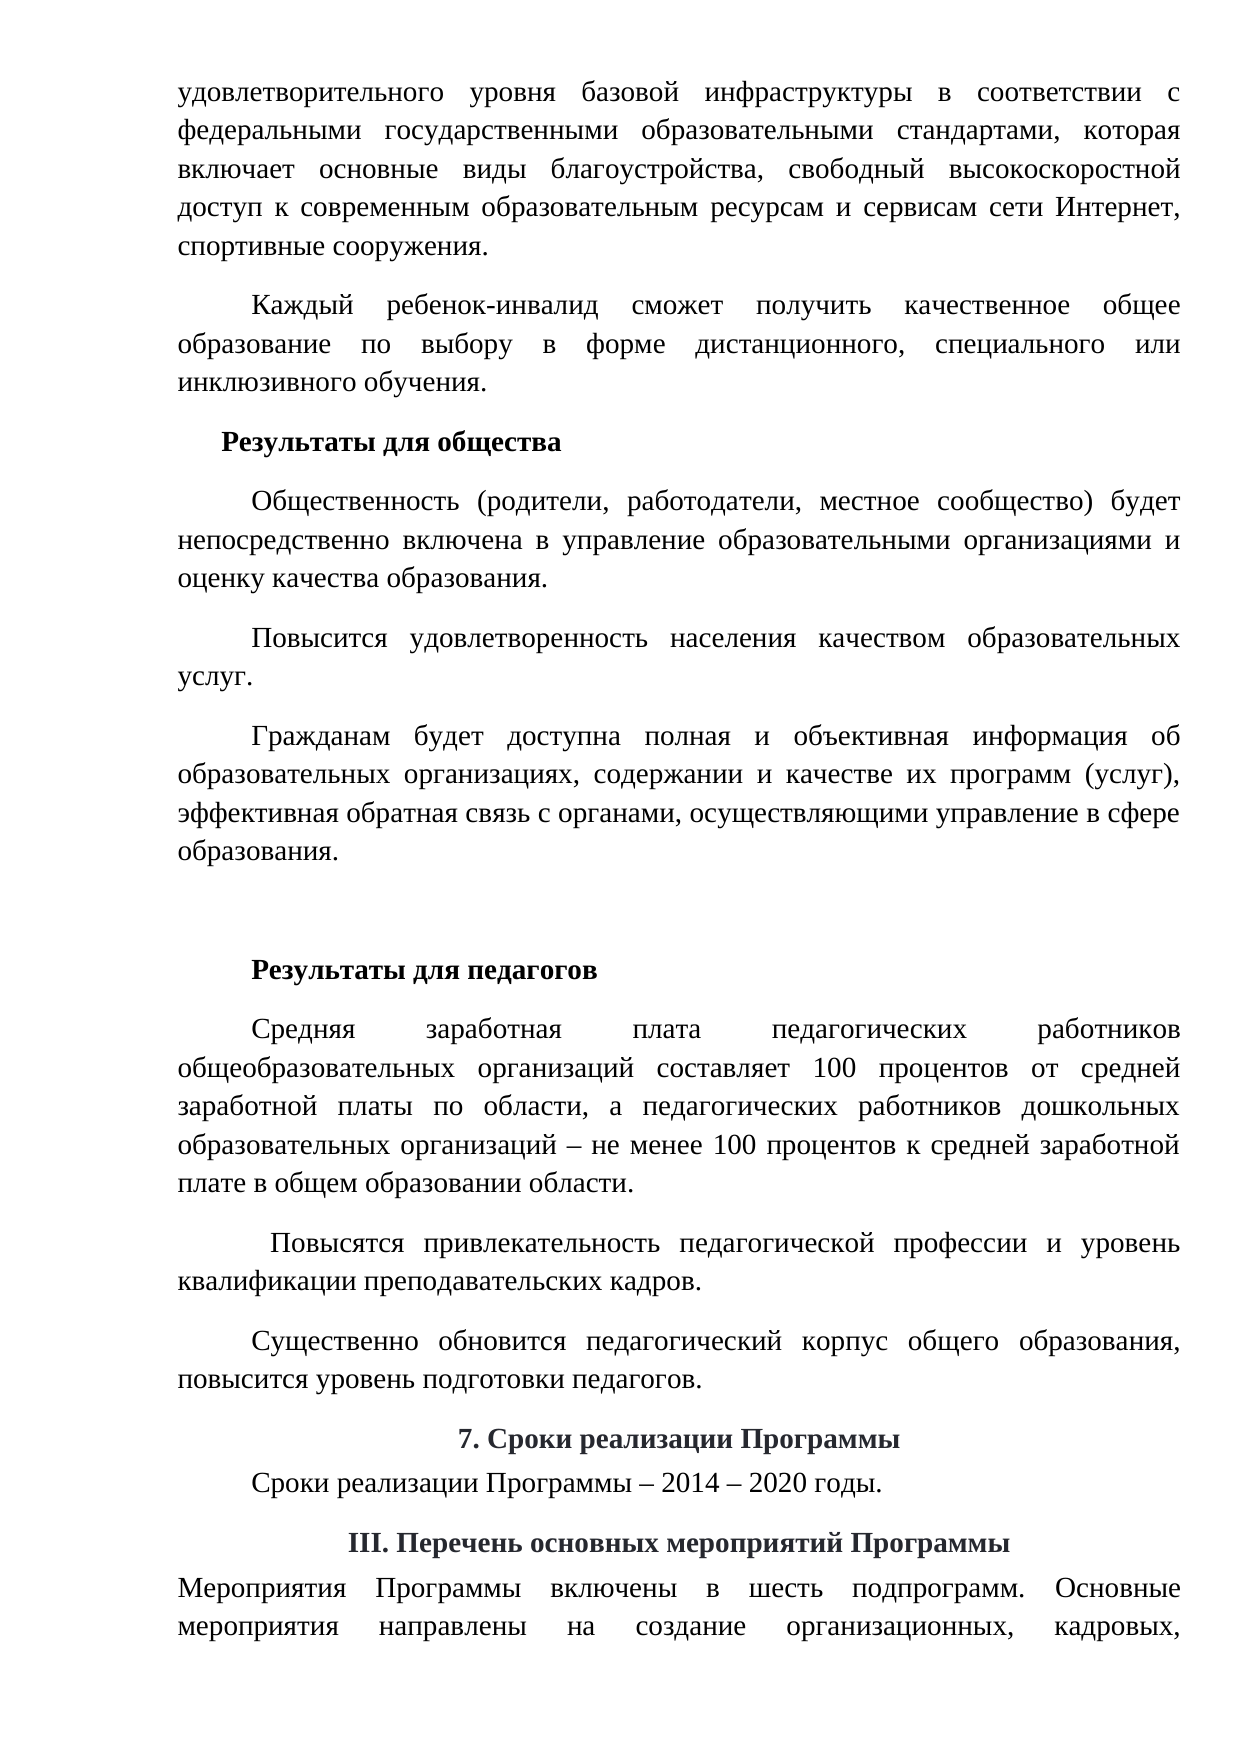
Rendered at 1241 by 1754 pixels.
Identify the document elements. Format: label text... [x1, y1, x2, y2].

text Гражданам будет доступна полная и объективная информация об образовательных организациях, содержании и качестве их программ (услуг), эффективная обратная связь с органами, осуществляющими управление в сфере образования. [177, 718, 1181, 867]
text Результаты для общества [177, 424, 1181, 457]
subtitle 7. Сроки реализации Программы [177, 1421, 1181, 1454]
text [177, 74, 1181, 262]
text Результаты для педагогов [177, 952, 1181, 986]
text Существенно обновится педагогический корпус общего образования, повысится уровень подготовки педагогов. [177, 1323, 1181, 1395]
text Средняя заработная плата педагогических работников общеобразовательных организаций составляет 100 процентов от средней заработной платы по области, а педагогических работников дошкольных образовательных организаций – не менее 100 процентов к средней заработной плате в общем образовании области. [177, 1011, 1181, 1199]
text Повысится удовлетворенность населения качеством образовательных услуг. [177, 620, 1181, 692]
text Сроки реализации Программы – 2014 – 2020 годы. [177, 1466, 1181, 1499]
text Повысятся привлекательность педагогической профессии и уровень квалификации преподавательских кадров. [177, 1225, 1181, 1297]
text Каждый ребенок-инвалид сможет получить качественное общее образование по выбору в форме дистанционного, специального или инклюзивного обучения. [177, 287, 1181, 398]
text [177, 1570, 1181, 1642]
subtitle III. Перечень основных мероприятий Программы [177, 1525, 1181, 1558]
text Общественность (родители, работодатели, местное сообщество) будет непосредственно включена в управление образовательными организациями и оценку качества образования. [177, 483, 1181, 594]
